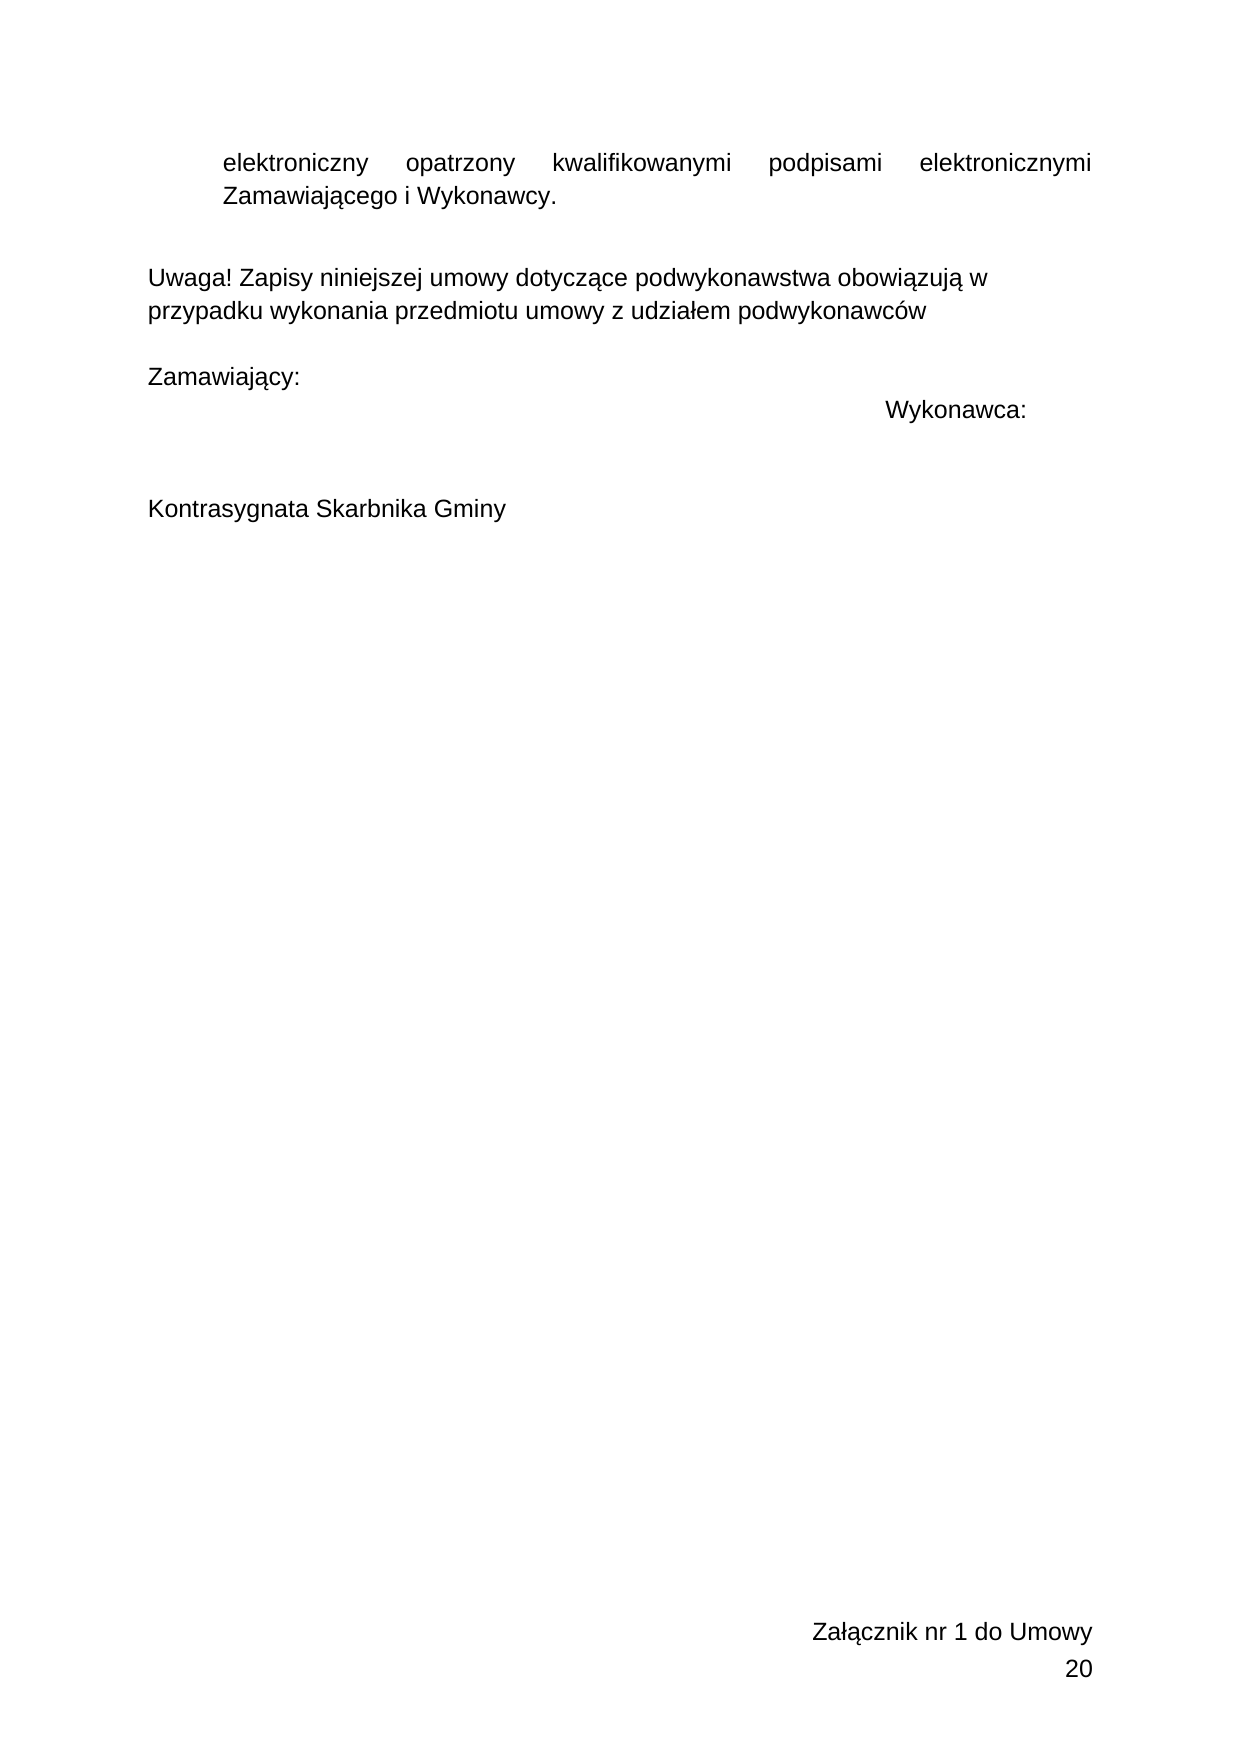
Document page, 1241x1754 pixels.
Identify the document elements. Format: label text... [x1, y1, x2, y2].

text Załącznik nr 1 do Umowy [148, 1617, 1093, 1646]
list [185, 148, 1093, 209]
text Uwaga! Zapisy niniejszej umowy dotyczące podwykonawstwa obowiązują w przypadku wykonania przedmiotu umowy z udziałem podwykonawców [148, 263, 1093, 325]
text Kontrasygnata Skarbnika Gminy [148, 494, 1093, 523]
text Zamawiający: Wykonawca: [148, 362, 1093, 424]
